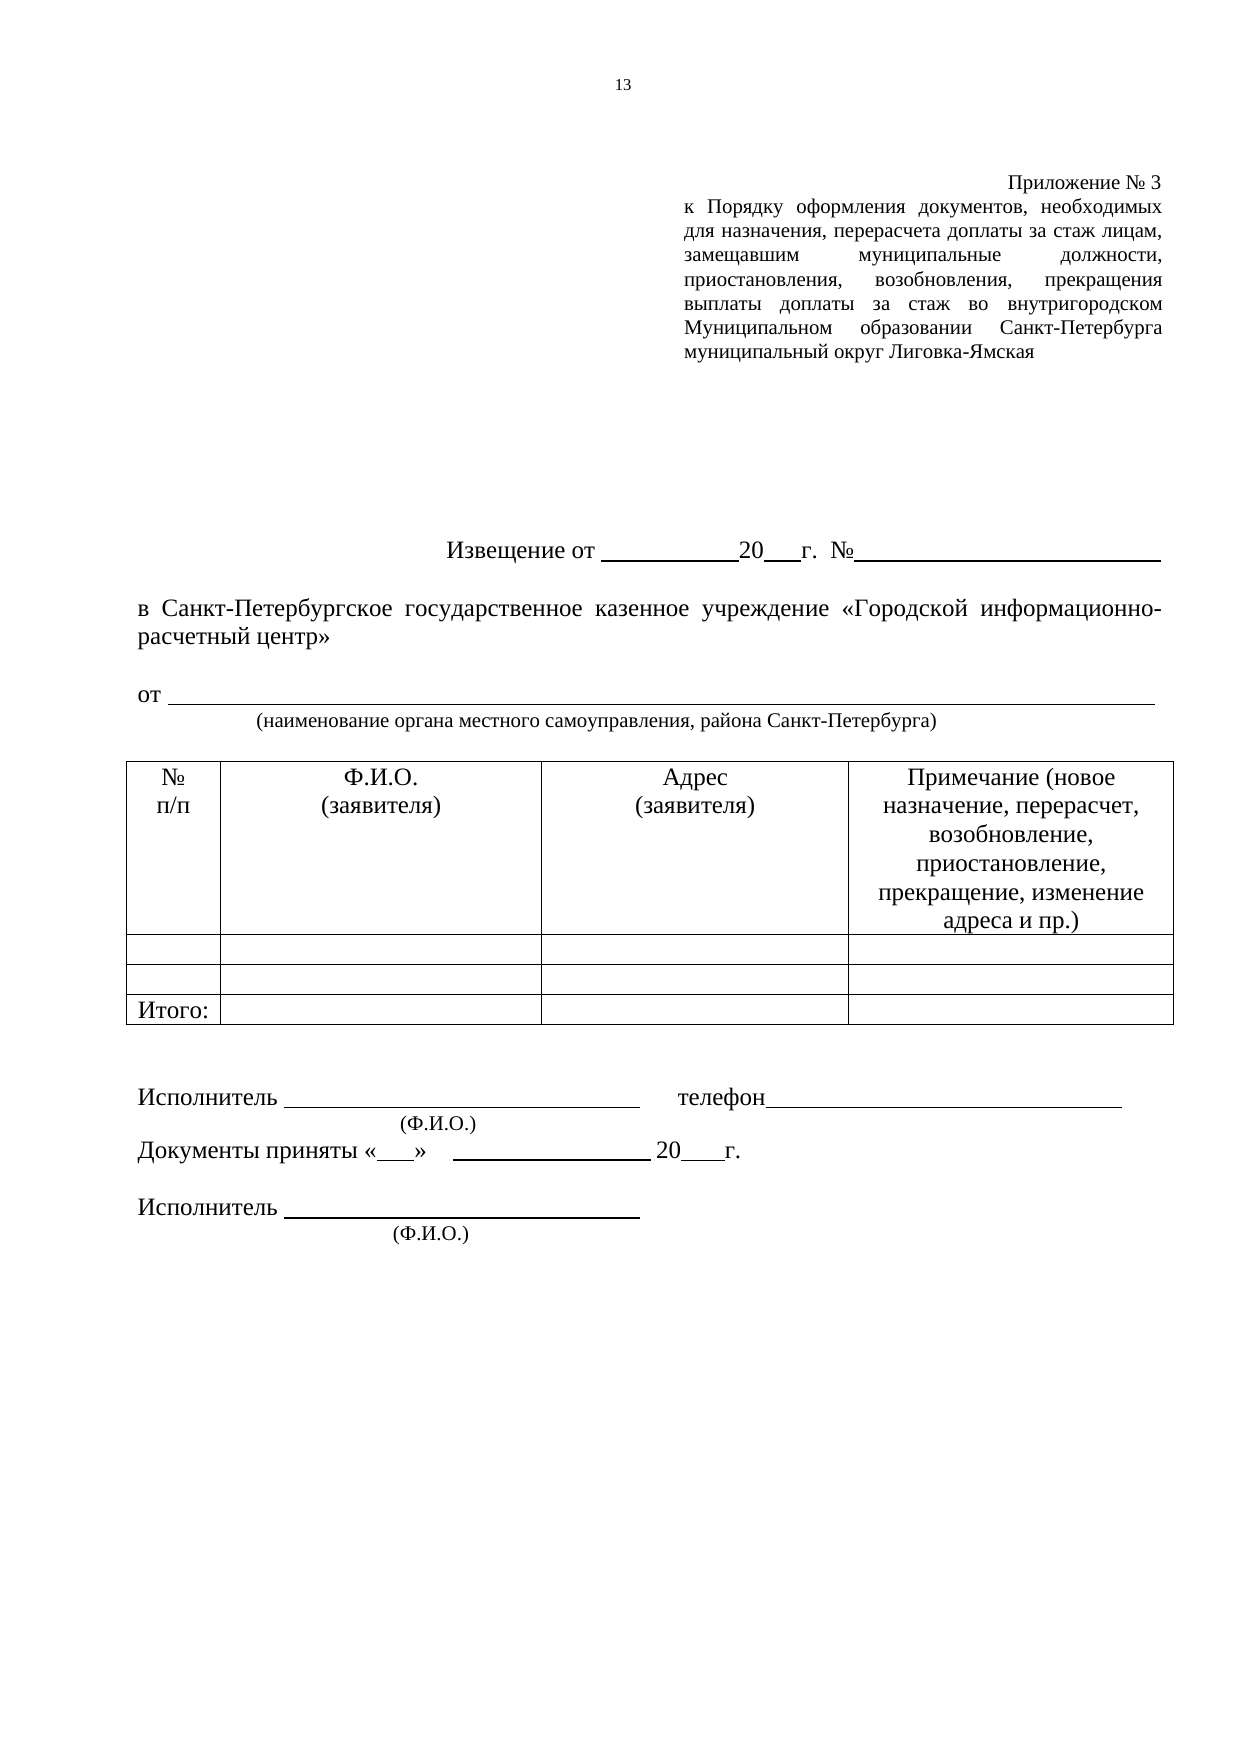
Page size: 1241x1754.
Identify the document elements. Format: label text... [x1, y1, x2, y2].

table_cell [849, 935, 1173, 964]
table_cell [221, 995, 541, 1023]
text от [137, 679, 1163, 708]
table_cell [542, 995, 848, 1023]
text Извещение от 20 г. № [137, 535, 1163, 564]
text Исполнитель телефон [137, 1082, 1163, 1111]
table_cell [849, 995, 1173, 1023]
table_cell [542, 935, 848, 964]
table_cell [542, 965, 848, 994]
text Документы приняты « » 20 г. [137, 1135, 1163, 1163]
table_cell [849, 965, 1173, 994]
table_cell [221, 935, 541, 964]
text Приложение № 3 [669, 170, 1163, 194]
table_cell [127, 965, 220, 994]
table_cell [127, 935, 220, 964]
text (Ф.И.О.) [137, 1111, 1163, 1135]
table_header № п/п [127, 762, 220, 934]
text (наименование органа местного самоуправления, района Санкт-Петербурга) [137, 708, 1163, 732]
table_cell Итого: [127, 995, 220, 1023]
text к Порядку оформления документов, необходимых для назначения, перерасчета доплаты за стаж лицам, замещавшим муниципальные должности, приостановления, возобновления, прекращения выплаты доплаты за стаж во внутригородском Муниципальном образовании Санкт-Петербурга муниципальный округ Лиговка-Ямская [684, 194, 1163, 363]
table_cell [221, 965, 541, 994]
text в Санкт-Петербургское государственное казенное учреждение «Городской информационно-расчетный центр» [137, 593, 1163, 650]
table_header Ф.И.О. (заявителя) [221, 762, 541, 934]
text (Ф.И.О.) [137, 1221, 1163, 1245]
text Исполнитель [137, 1192, 1163, 1221]
table_header Адрес (заявителя) [542, 762, 848, 934]
table_header Примечание (новое назначение, перерасчет, возобновление, приостановление, прекращение, изменение адреса и пр.) [849, 762, 1173, 934]
